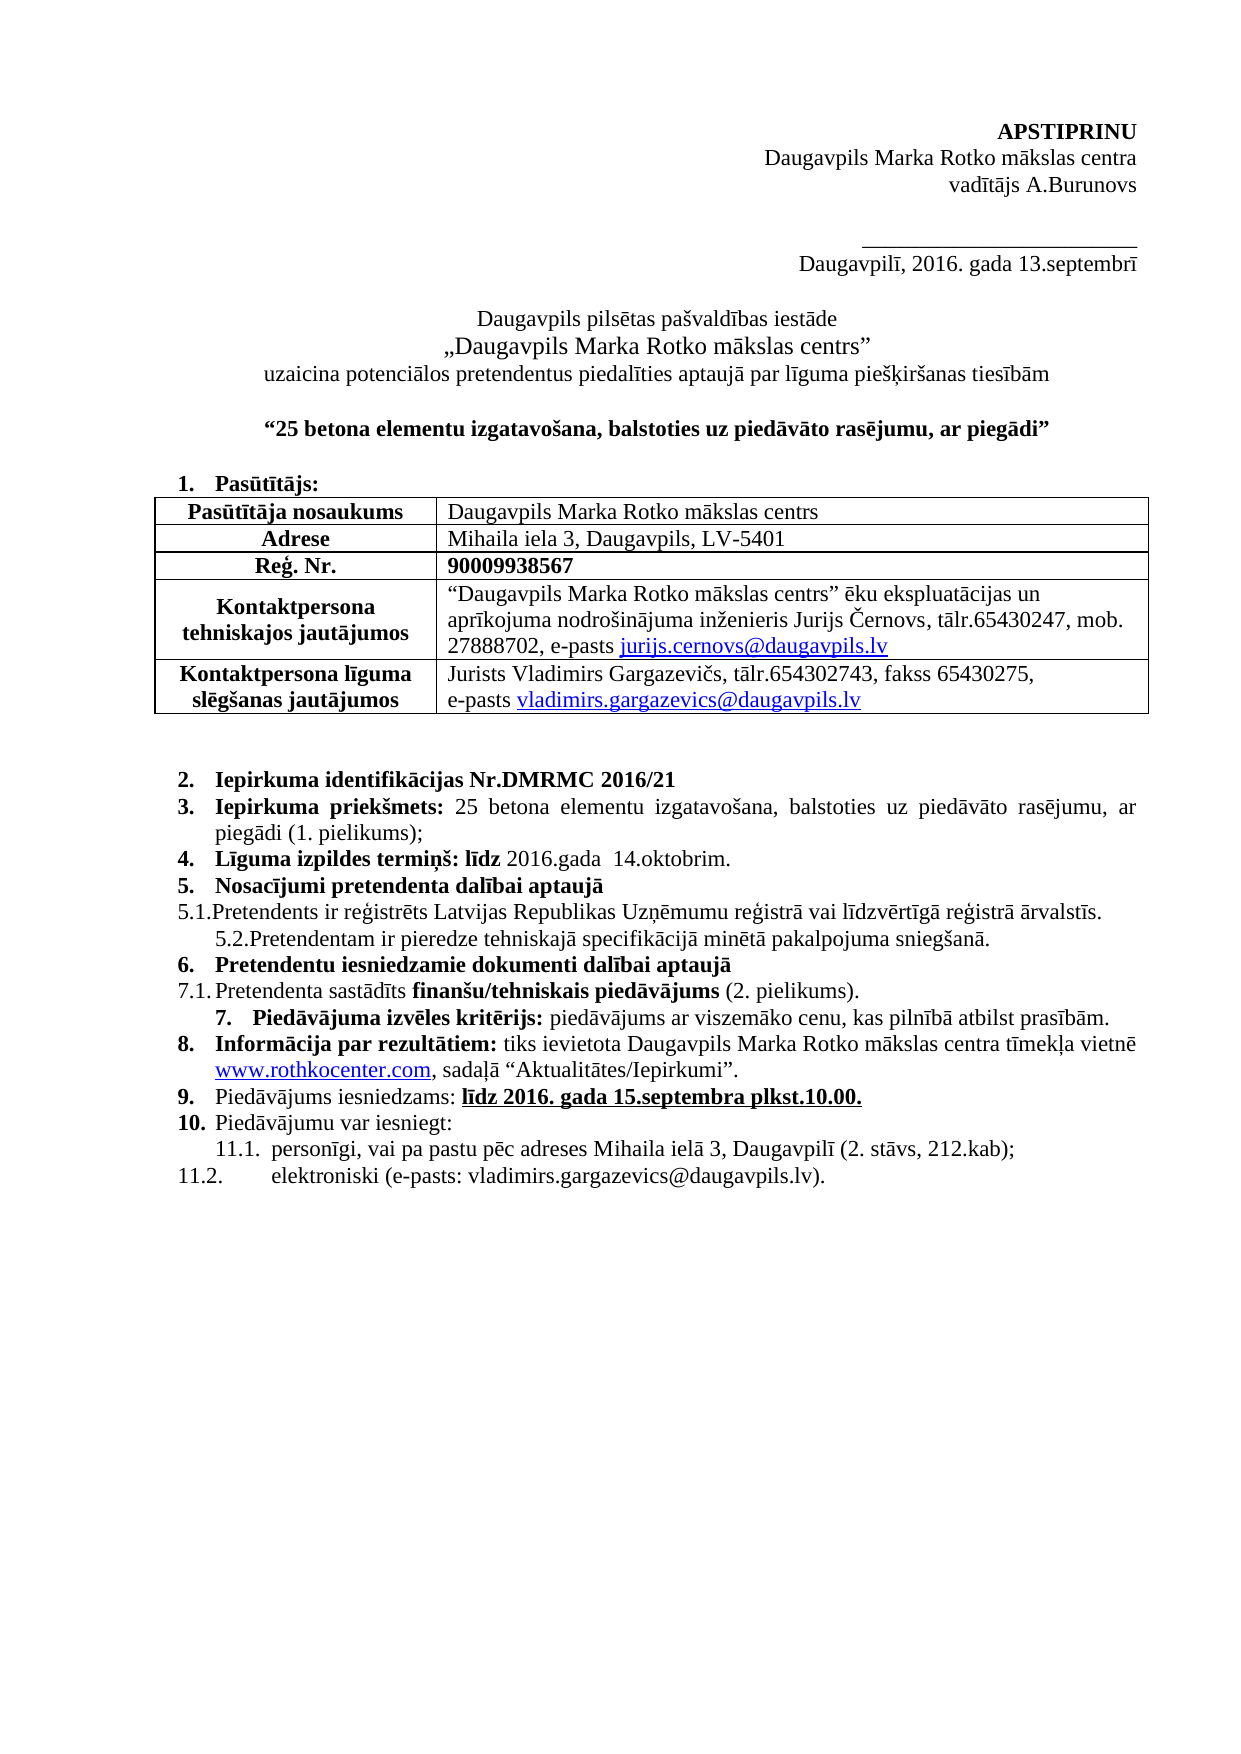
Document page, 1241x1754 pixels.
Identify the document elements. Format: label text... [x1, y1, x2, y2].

list 5.2.Pretendentam ir pieredze tehniskajā specifikācijā minētā pakalpojuma sniegšanā. [215, 924, 1137, 951]
list Nosacījumi pretendenta dalībai aptaujā [177, 872, 1137, 898]
list elektroniski (e-pasts: vladimirs.gargazevics@daugavpils.lv). [177, 1162, 1137, 1188]
table_cell Mihaila iela 3, Daugavpils, LV-5401 [437, 525, 1148, 551]
subtitle Daugavpilī, 2016. gada 13.septembrī [177, 250, 1137, 276]
text Daugavpils Marka Rotko mākslas centra [177, 144, 1137, 171]
list Piedāvājums iesniedzams: līdz 2016. gada 15.septembra plkst.10.00. [177, 1083, 1137, 1109]
list Pretendentu iesniedzamie dokumenti dalībai aptaujā [177, 951, 1137, 977]
table_cell Kontaktpersona tehniskajos jautājumos [156, 580, 436, 659]
text „Daugavpils Marka Rotko mākslas centrs” [177, 331, 1137, 360]
subtitle Pasūtītājs: [177, 470, 1137, 497]
text ________________________ [177, 223, 1137, 250]
list 5.1.Pretendents ir reģistrēts Latvijas Republikas Uzņēmumu reģistrā vai līdzvērtīgā reģistrā ārvalstīs. [177, 898, 1137, 924]
list personīgi, vai pa pastu pēc adreses Mihaila ielā 3, Daugavpilī (2. stāvs, 212.kab); [177, 1135, 1137, 1162]
list Līguma izpildes termiņš: līdz 2016.gada 14.oktobrim. [177, 846, 1137, 872]
list Piedāvājuma izvēles kritērijs: piedāvājums ar viszemāko cenu, kas pilnībā atbilst prasībām. [215, 1004, 1137, 1030]
list Informācija par rezultātiem: tiks ievietota Daugavpils Marka Rotko mākslas centra tīmekļa vietnē www.rothkocenter.com, sadaļā “Aktualitātes/Iepirkumi”. [177, 1030, 1137, 1083]
table_cell Jurists Vladimirs Gargazevičs, tālr.654302743, fakss 65430275, e-pasts vladimirs.gargazevics@daugavpils.lv [437, 660, 1148, 713]
text vadītājs A.Burunovs [177, 171, 1137, 197]
list Iepirkuma priekšmets: 25 betona elementu izgatavošana, balstoties uz piedāvāto rasējumu, ar piegādi (1. pielikums); [177, 793, 1137, 846]
table_cell Kontaktpersona līguma slēgšanas jautājumos [156, 660, 436, 713]
table_header Daugavpils Marka Rotko mākslas centrs [437, 498, 1148, 524]
subtitle “25 betona elementu izgatavošana, balstoties uz piedāvāto rasējumu, ar piegādi” [177, 415, 1137, 442]
table_cell 90009938567 [437, 553, 1148, 579]
subtitle uzaicina potenciālos pretendentus piedalīties aptaujā par līguma piešķiršanas tiesībām [177, 360, 1137, 386]
table_header Pasūtītāja nosaukums [156, 498, 436, 524]
table_cell Reģ. Nr. [156, 553, 436, 579]
list Iepirkuma identifikācijas Nr.DMRMC 2016/21 [177, 766, 1137, 793]
list Pretendenta sastādīts finanšu/tehniskais piedāvājums (2. pielikums). [177, 977, 1137, 1004]
table_cell Adrese [156, 525, 436, 551]
text APSTIPRINU [177, 118, 1137, 144]
subtitle Daugavpils pilsētas pašvaldības iestāde [177, 305, 1137, 331]
list Piedāvājumu var iesniegt: [177, 1109, 1137, 1135]
table_cell “Daugavpils Marka Rotko mākslas centrs” ēku ekspluatācijas un aprīkojuma nodrošinājuma inženieris Jurijs Černovs, tālr.65430247, mob. 27888702, e-pasts jurijs.cernovs@daugavpils.lv [437, 580, 1148, 659]
